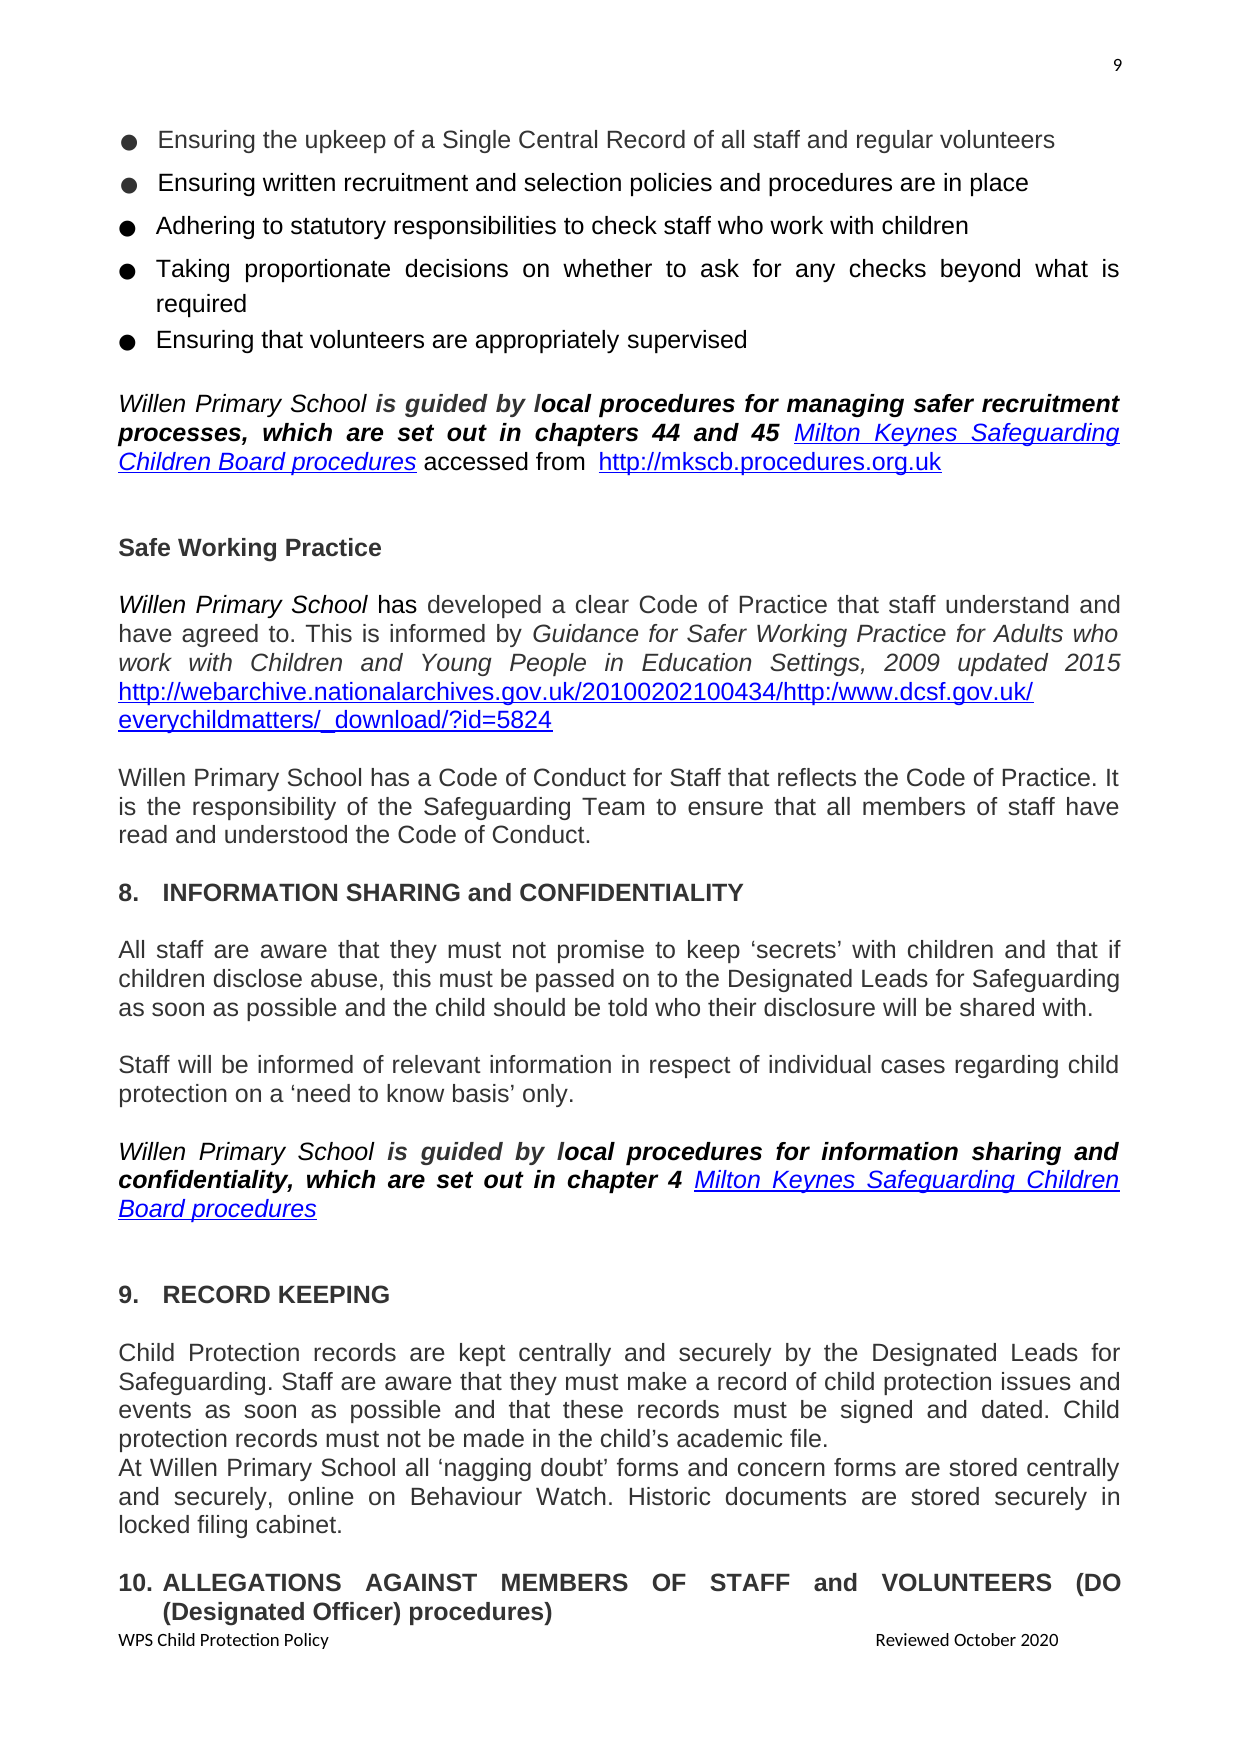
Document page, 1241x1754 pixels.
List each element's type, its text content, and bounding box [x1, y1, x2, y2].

list INFORMATION SHARING and CONFIDENTIALITY [118, 878, 1122, 907]
text Safe Working Practice [118, 533, 1122, 562]
list Adhering to statutory responsibilities to check staff who work with children [118, 203, 1122, 246]
text Willen Primary School is guided by local procedures for managing safer recruitment processes, which are set out in chapters 44 and 45 Milton Keynes Safeguarding Children Board procedures accessed from http://mkscb.procedures.org.uk [118, 389, 1122, 476]
text At Willen Primary School all ‘nagging doubt’ forms and concern forms are stored centrally and securely, online on Behaviour Watch. Historic documents are stored securely in locked filing cabinet. [118, 1453, 1122, 1539]
list RECORD KEEPING [118, 1281, 1122, 1309]
text Willen Primary School has a Code of Conduct for Staff that reflects the Code of Practice. It is the responsibility of the Safeguarding Team to ensure that all members of staff have read and understood the Code of Conduct. [118, 763, 1122, 849]
text Child Protection records are kept centrally and securely by the Designated Leads for Safeguarding. Staff are aware that they must make a record of child protection issues and events as soon as possible and that these records must be signed and dated. Child protection records must not be made in the child’s academic file. [118, 1338, 1122, 1453]
text All staff are aware that they must not promise to keep ‘secrets’ with children and that if children disclose abuse, this must be passed on to the Designated Leads for Safeguarding as soon as possible and the child should be told who their disclosure will be shared with. [118, 936, 1122, 1022]
text Willen Primary School is guided by local procedures for information sharing and confidentiality, which are set out in chapter 4 Milton Keynes Safeguarding Children Board procedures [118, 1137, 1122, 1223]
list ALLEGATIONS AGAINST MEMBERS OF STAFF and VOLUNTEERS (DO (Designated Officer) procedures) [118, 1568, 1122, 1626]
text Willen Primary School has developed a clear Code of Practice that staff understand and have agreed to. This is informed by Guidance for Safer Working Practice for Adults who work with Children and Young People in Education Settings, 2009 updated 2015 http://webarchive.nationalarchives.gov.uk/20100202100434/http:/www.dcsf.gov.uk/everychildmatters/_download/?id=5824 [118, 591, 1122, 734]
list Taking proportionate decisions on whether to ask for any checks beyond what is required [118, 246, 1122, 318]
list Ensuring the upkeep of a Single Central Record of all staff and regular volunteers [120, 118, 1122, 161]
text Staff will be informed of relevant information in respect of individual cases regarding child protection on a ‘need to know basis’ only. [118, 1051, 1122, 1108]
list Ensuring that volunteers are appropriately supervised [118, 318, 1122, 360]
list Ensuring written recruitment and selection policies and procedures are in place [120, 161, 1122, 203]
